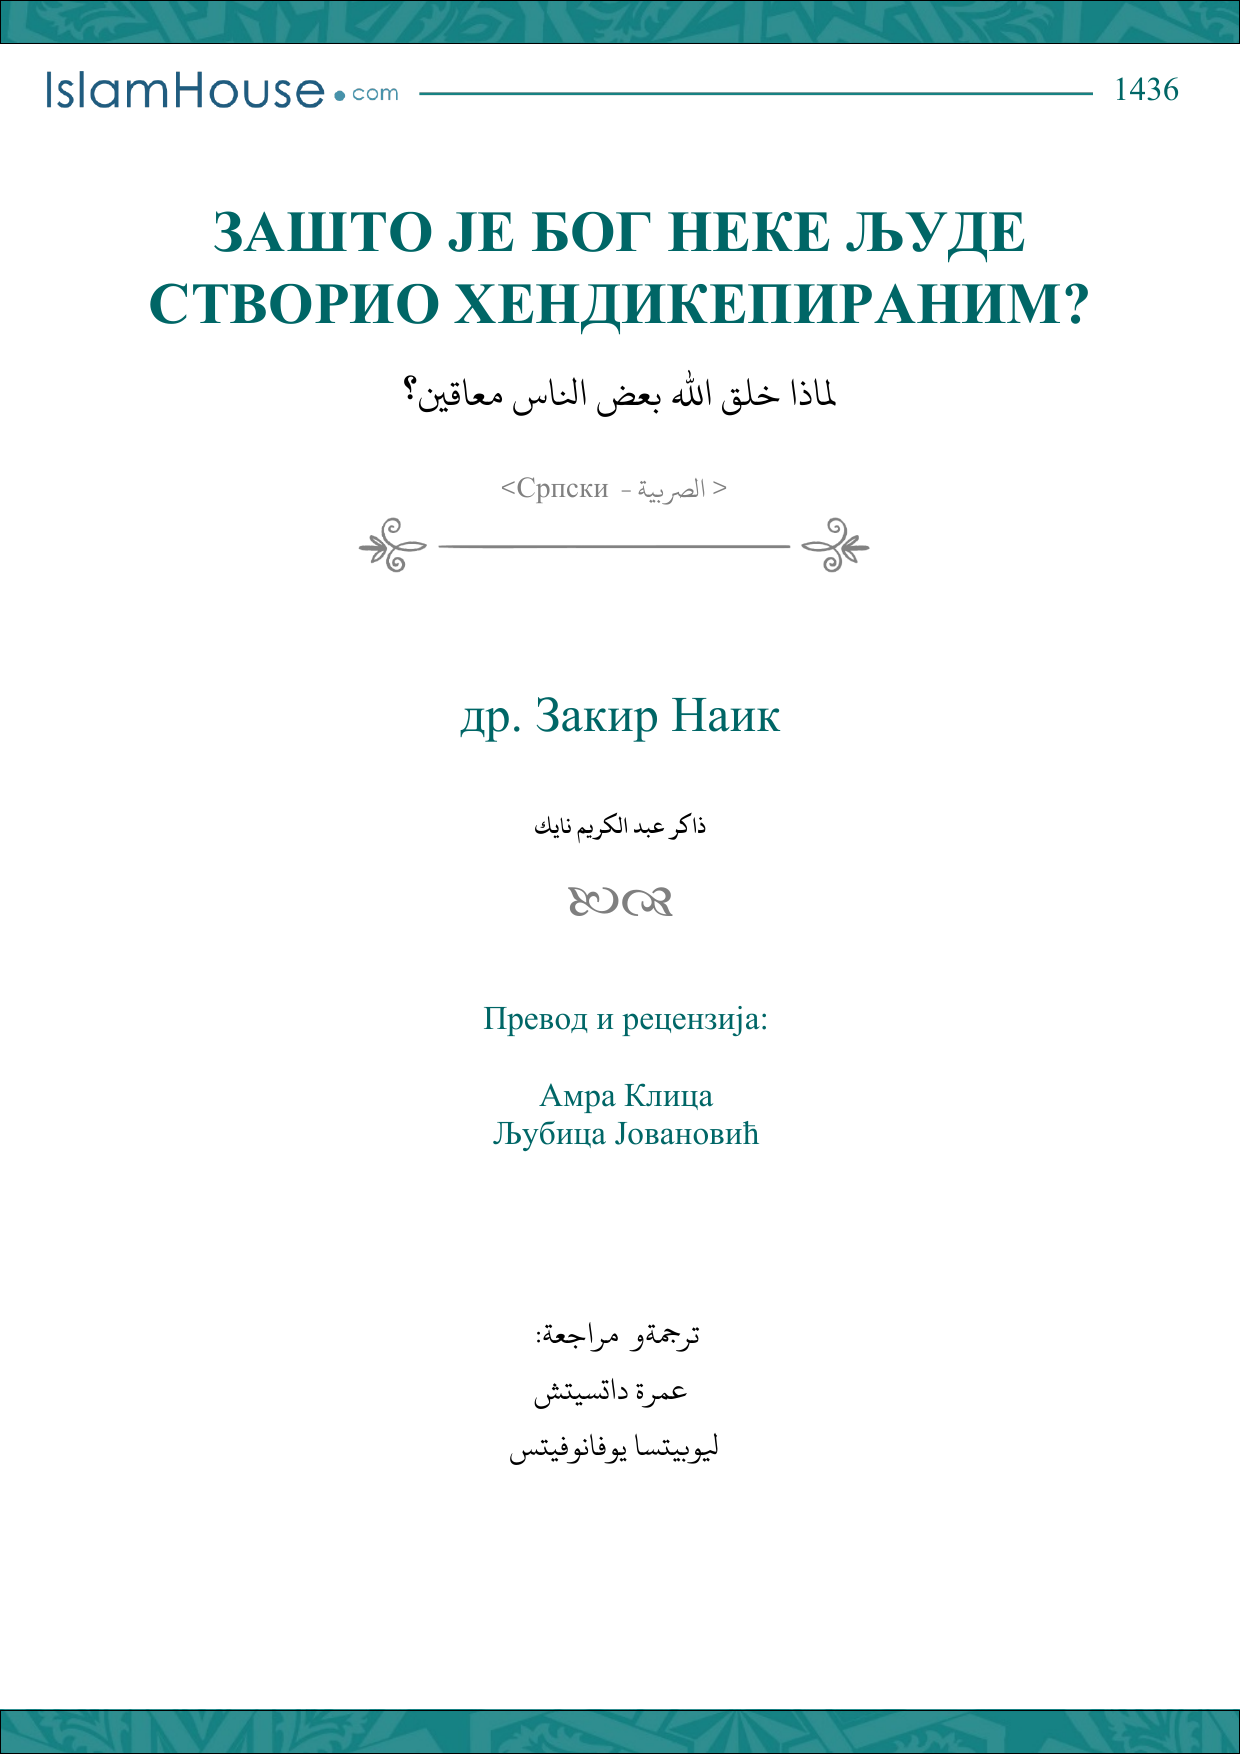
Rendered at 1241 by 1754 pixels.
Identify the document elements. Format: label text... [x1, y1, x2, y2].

text Превод и рецензија: [148, 998, 1092, 1037]
text عمرة داتسيتش [148, 1362, 1092, 1418]
text Љубица Јовановић [148, 1113, 1092, 1152]
text др. Закир Наик [148, 684, 1092, 742]
text لماذا خلق الله بعض الناس معاقين؟ [148, 358, 1092, 428]
text ذاكر عبد الكريم نايك [148, 806, 1092, 848]
text Амра Клица [148, 1075, 1092, 1113]
text ترجمةو مراجعة: [148, 1306, 1092, 1362]
picture [1, 1711, 1239, 1753]
picture [1, 1, 1239, 43]
text < الصربية - Српски> [148, 464, 1092, 513]
text ЗАШТО ЈЕ БОГ НЕКЕ ЉУДЕ СТВОРИО ХЕНДИКЕПИРАНИМ? [148, 197, 1092, 336]
picture [34, 64, 1106, 117]
text ليوبيتسا يوفانوفيتس [148, 1418, 1092, 1474]
